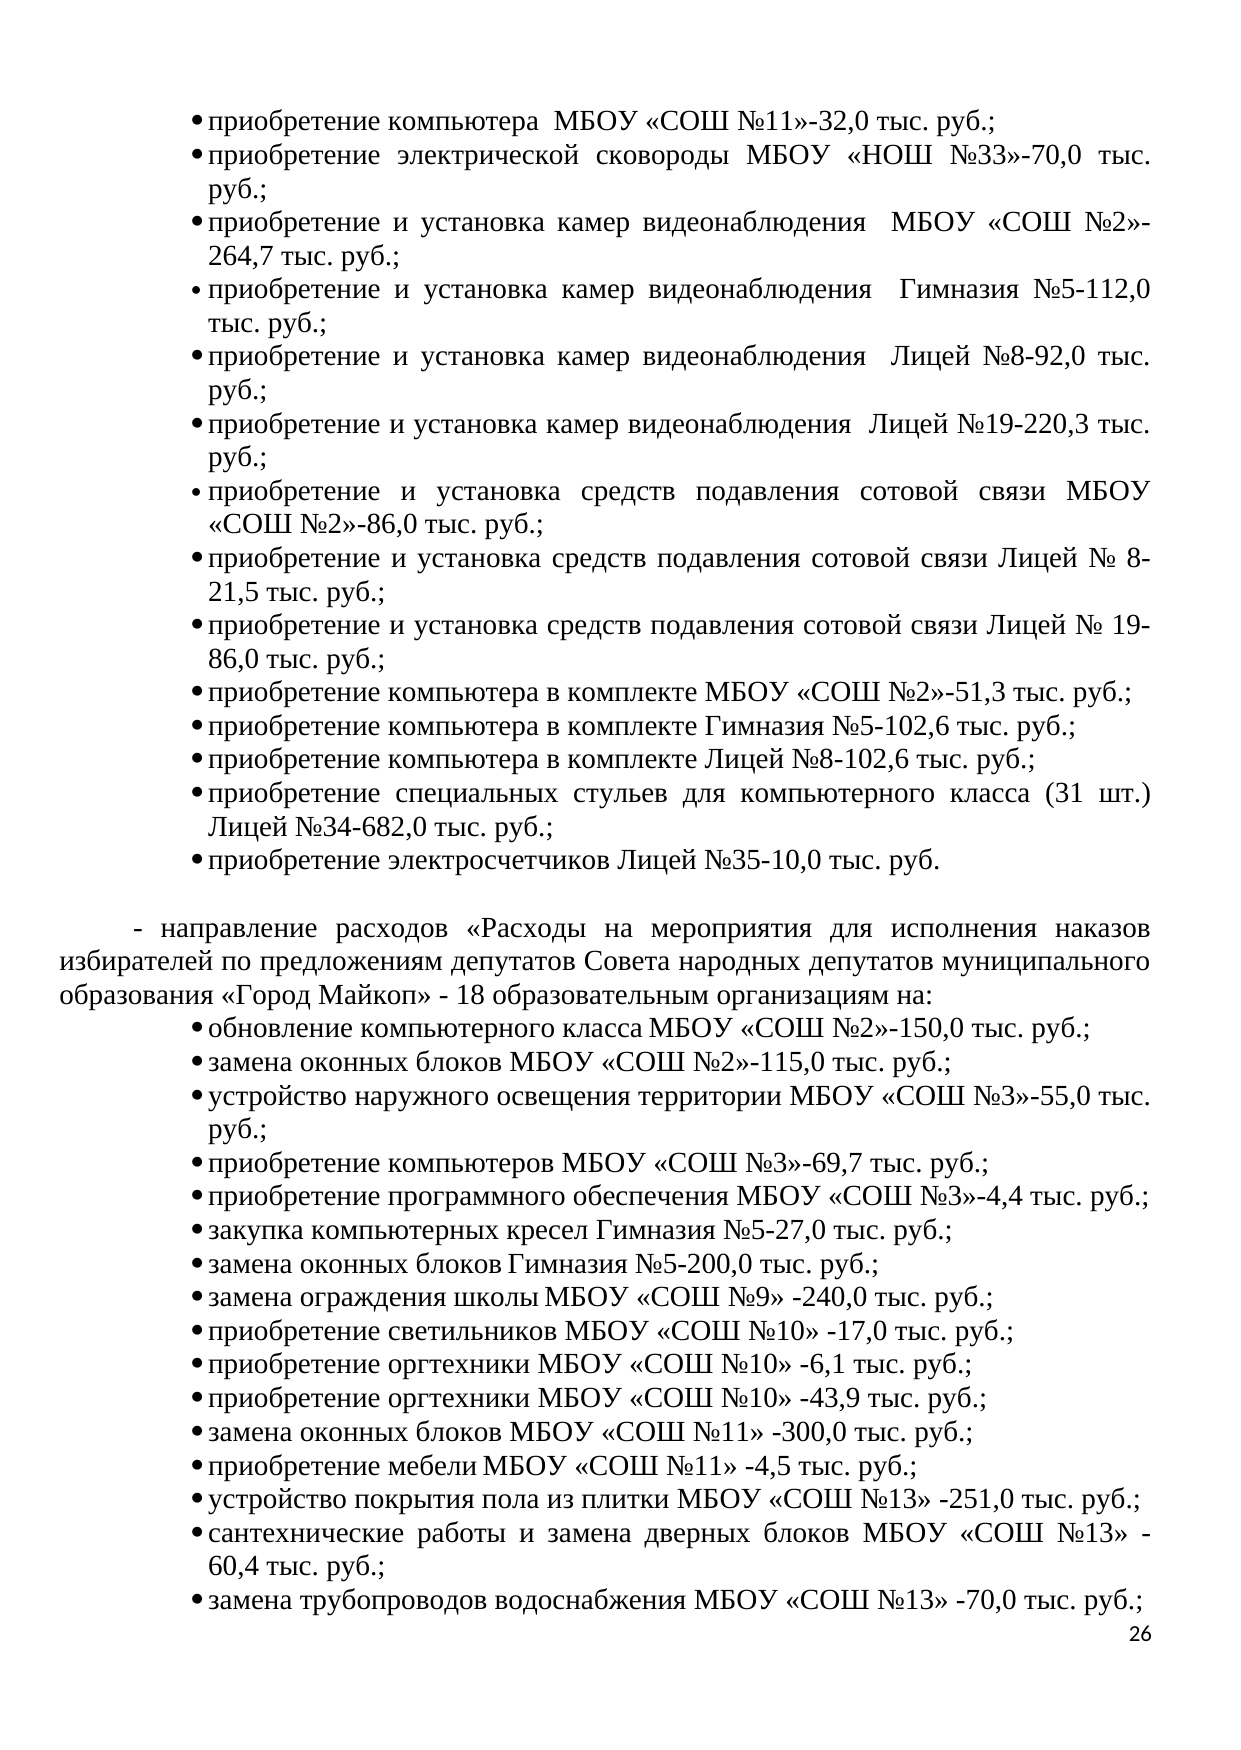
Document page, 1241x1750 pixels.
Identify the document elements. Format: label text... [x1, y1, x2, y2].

list приобретение и установка камер видеонаблюдения МБОУ «СОШ №2»-264,7 тыс. руб.; [192, 204, 1152, 271]
list приобретение и установка средств подавления сотовой связи Лицей № 19-86,0 тыс. руб.; [192, 607, 1152, 674]
list замена ограждения школы МБОУ «СОШ №9» -240,0 тыс. руб.; [192, 1279, 1152, 1313]
list замена трубопроводов водоснабжения МБОУ «СОШ №13» -70,0 тыс. руб.; [192, 1582, 1152, 1616]
list приобретение специальных стульев для компьютерного класса (31 шт.) Лицей №34-682,0 тыс. руб.; [192, 775, 1152, 842]
list закупка компьютерных кресел Гимназия №5-27,0 тыс. руб.; [192, 1212, 1152, 1246]
list приобретение оргтехники МБОУ «СОШ №10» -6,1 тыс. руб.; [192, 1347, 1152, 1380]
list приобретение светильников МБОУ «СОШ №10» -17,0 тыс. руб.; [192, 1313, 1152, 1347]
list сантехнические работы и замена дверных блоков МБОУ «СОШ №13» -60,4 тыс. руб.; [192, 1515, 1152, 1582]
list приобретение и установка средств подавления сотовой связи Лицей № 8-21,5 тыс. руб.; [192, 540, 1152, 607]
list устройство покрытия пола из плитки МБОУ «СОШ №13» -251,0 тыс. руб.; [192, 1481, 1152, 1515]
list приобретение компьютера в комплекте МБОУ «СОШ №2»-51,3 тыс. руб.; [192, 674, 1152, 708]
list приобретение электросчетчиков Лицей №35-10,0 тыс. руб. [192, 842, 1152, 876]
list устройство наружного освещения территории МБОУ «СОШ №3»-55,0 тыс. руб.; [192, 1078, 1152, 1145]
list приобретение компьютера в комплекте Гимназия №5-102,6 тыс. руб.; [192, 708, 1152, 742]
list приобретение компьютеров МБОУ «СОШ №3»-69,7 тыс. руб.; [192, 1145, 1152, 1178]
list замена оконных блоков МБОУ «СОШ №11» -300,0 тыс. руб.; [192, 1414, 1152, 1448]
text - направление расходов «Расходы на мероприятия для исполнения наказов избирателей по предложениям депутатов Совета народных депутатов муниципального образования «Город Майкоп» - 18 образовательным организациям на: [59, 910, 1152, 1010]
list приобретение и установка камер видеонаблюдения Лицей №8-92,0 тыс. руб.; [192, 338, 1152, 406]
list приобретение и установка камер видеонаблюдения Гимназия №5-112,0 тыс. руб.; [192, 271, 1152, 338]
list обновление компьютерного класса МБОУ «СОШ №2»-150,0 тыс. руб.; [192, 1010, 1152, 1044]
list приобретение компьютера МБОУ «СОШ №11»-32,0 тыс. руб.; [192, 103, 1152, 137]
list приобретение оргтехники МБОУ «СОШ №10» -43,9 тыс. руб.; [192, 1380, 1152, 1414]
list приобретение электрической сковороды МБОУ «НОШ №33»-70,0 тыс. руб.; [192, 137, 1152, 204]
list приобретение и установка средств подавления сотовой связи МБОУ «СОШ №2»-86,0 тыс. руб.; [192, 473, 1152, 540]
list приобретение программного обеспечения МБОУ «СОШ №3»-4,4 тыс. руб.; [192, 1178, 1152, 1212]
list замена оконных блоков Гимназия №5-200,0 тыс. руб.; [192, 1246, 1152, 1279]
list приобретение и установка камер видеонаблюдения Лицей №19-220,3 тыс. руб.; [192, 406, 1152, 473]
list замена оконных блоков МБОУ «СОШ №2»-115,0 тыс. руб.; [192, 1044, 1152, 1078]
list приобретение компьютера в комплекте Лицей №8-102,6 тыс. руб.; [192, 742, 1152, 775]
list приобретение мебели МБОУ «СОШ №11» -4,5 тыс. руб.; [192, 1448, 1152, 1481]
